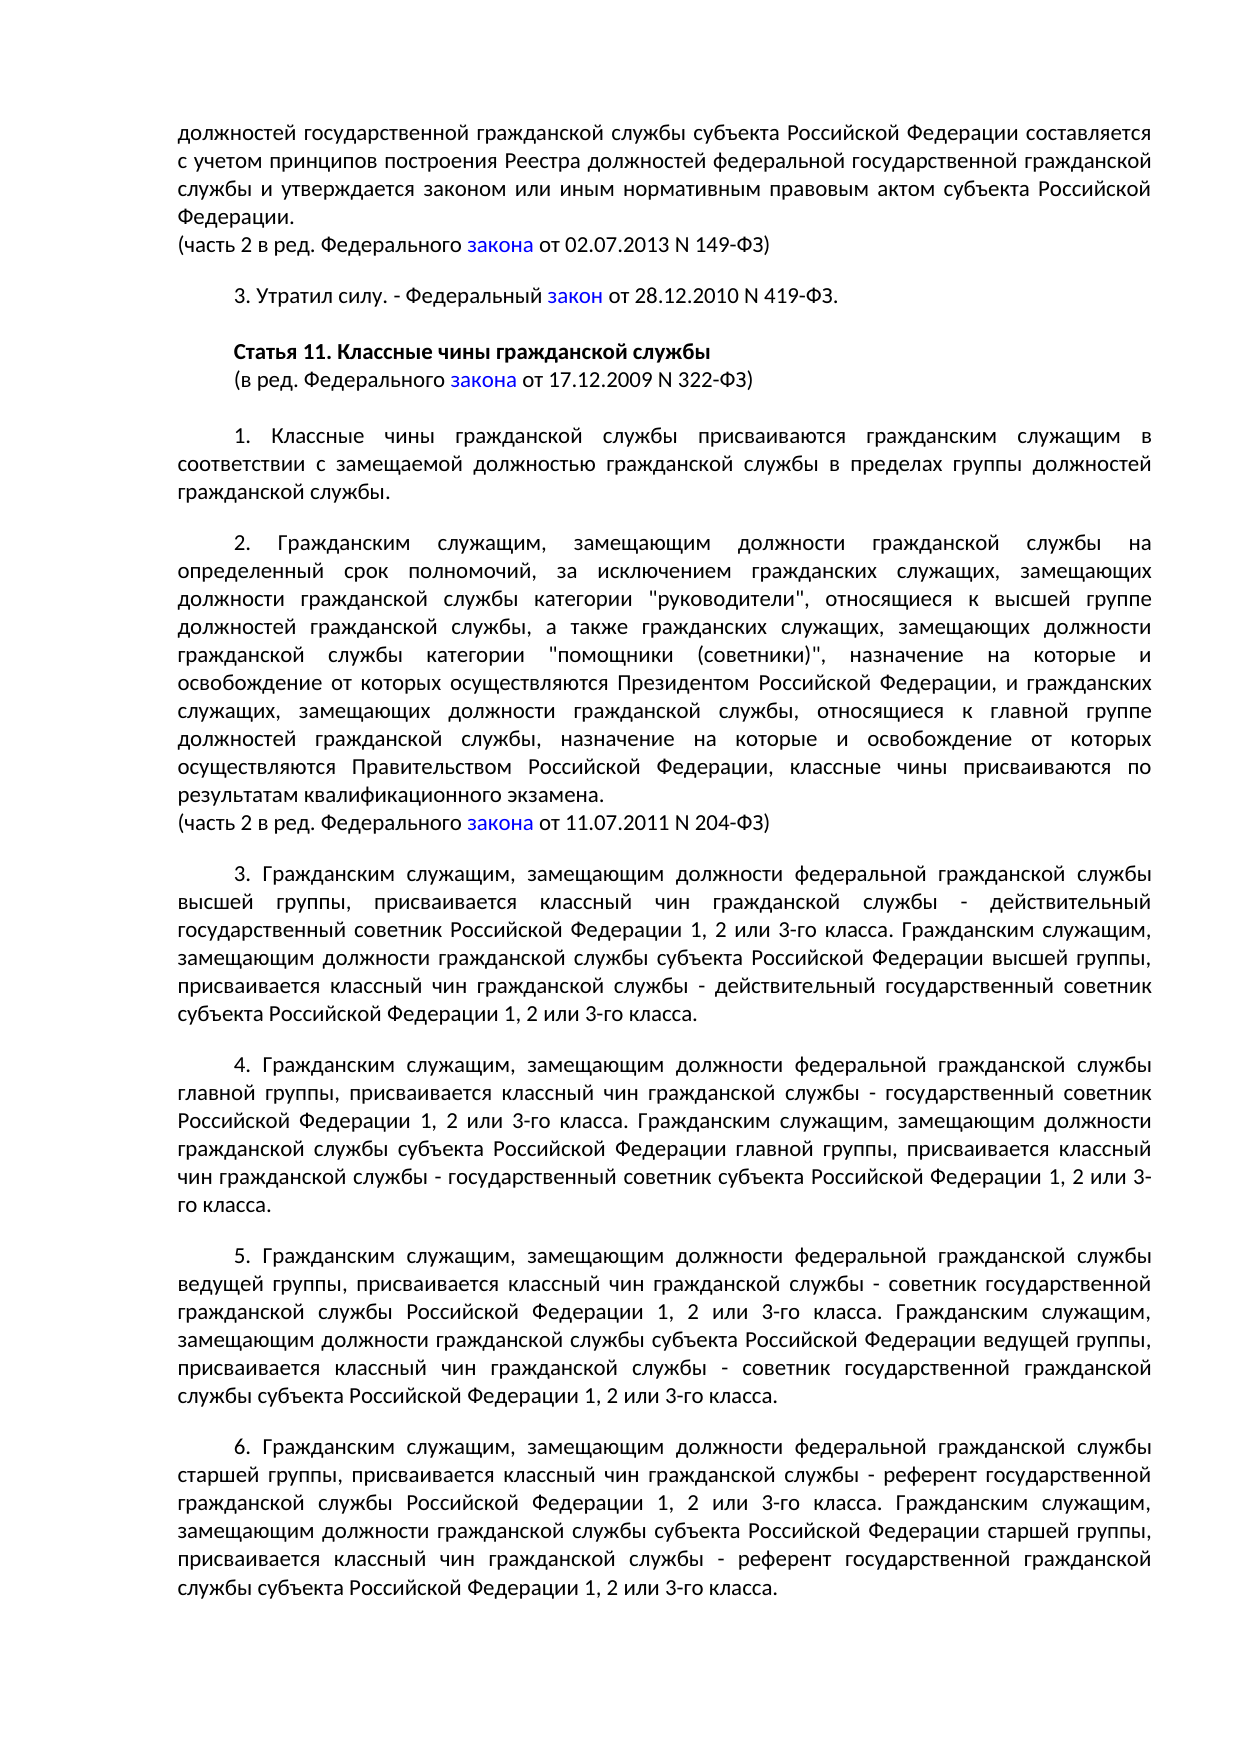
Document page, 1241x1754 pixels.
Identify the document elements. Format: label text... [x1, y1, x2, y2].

title Статья 11. Классные чины гражданской службы [177, 337, 1152, 365]
text 5. Гражданским служащим, замещающим должности федеральной гражданской службы ведущей группы, присваивается классный чин гражданской службы - советник государственной гражданской службы Российской Федерации 1, 2 или 3-го класса. Гражданским служащим, замещающим должности гражданской службы субъекта Российской Федерации ведущей группы, присваивается классный чин гражданской службы - советник государственной гражданской службы субъекта Российской Федерации 1, 2 или 3-го класса. [177, 1241, 1152, 1409]
text (в ред. Федерального закона от 17.12.2009 N 322-ФЗ) [177, 365, 1152, 393]
text 2. Гражданским служащим, замещающим должности гражданской службы на определенный срок полномочий, за исключением гражданских служащих, замещающих должности гражданской службы категории "руководители", относящиеся к высшей группе должностей гражданской службы, а также гражданских служащих, замещающих должности гражданской службы категории "помощники (советники)", назначение на которые и освобождение от которых осуществляются Президентом Российской Федерации, и гражданских служащих, замещающих должности гражданской службы, относящиеся к главной группе должностей гражданской службы, назначение на которые и освобождение от которых осуществляются Правительством Российской Федерации, классные чины присваиваются по результатам квалификационного экзамена. [177, 528, 1152, 808]
text (часть 2 в ред. Федерального закона от 11.07.2011 N 204-ФЗ) [177, 808, 1152, 836]
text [177, 118, 1152, 230]
text 6. Гражданским служащим, замещающим должности федеральной гражданской службы старшей группы, присваивается классный чин гражданской службы - референт государственной гражданской службы Российской Федерации 1, 2 или 3-го класса. Гражданским служащим, замещающим должности гражданской службы субъекта Российской Федерации старшей группы, присваивается классный чин гражданской службы - референт государственной гражданской службы субъекта Российской Федерации 1, 2 или 3-го класса. [177, 1432, 1152, 1601]
text 1. Классные чины гражданской службы присваиваются гражданским служащим в соответствии с замещаемой должностью гражданской службы в пределах группы должностей гражданской службы. [177, 421, 1152, 505]
text 3. Утратил силу. - Федеральный закон от 28.12.2010 N 419-ФЗ. [177, 281, 1152, 309]
text 4. Гражданским служащим, замещающим должности федеральной гражданской службы главной группы, присваивается классный чин гражданской службы - государственный советник Российской Федерации 1, 2 или 3-го класса. Гражданским служащим, замещающим должности гражданской службы субъекта Российской Федерации главной группы, присваивается классный чин гражданской службы - государственный советник субъекта Российской Федерации 1, 2 или 3-го класса. [177, 1050, 1152, 1218]
text 3. Гражданским служащим, замещающим должности федеральной гражданской службы высшей группы, присваивается классный чин гражданской службы - действительный государственный советник Российской Федерации 1, 2 или 3-го класса. Гражданским служащим, замещающим должности гражданской службы субъекта Российской Федерации высшей группы, присваивается классный чин гражданской службы - действительный государственный советник субъекта Российской Федерации 1, 2 или 3-го класса. [177, 859, 1152, 1027]
text (часть 2 в ред. Федерального закона от 02.07.2013 N 149-ФЗ) [177, 230, 1152, 258]
